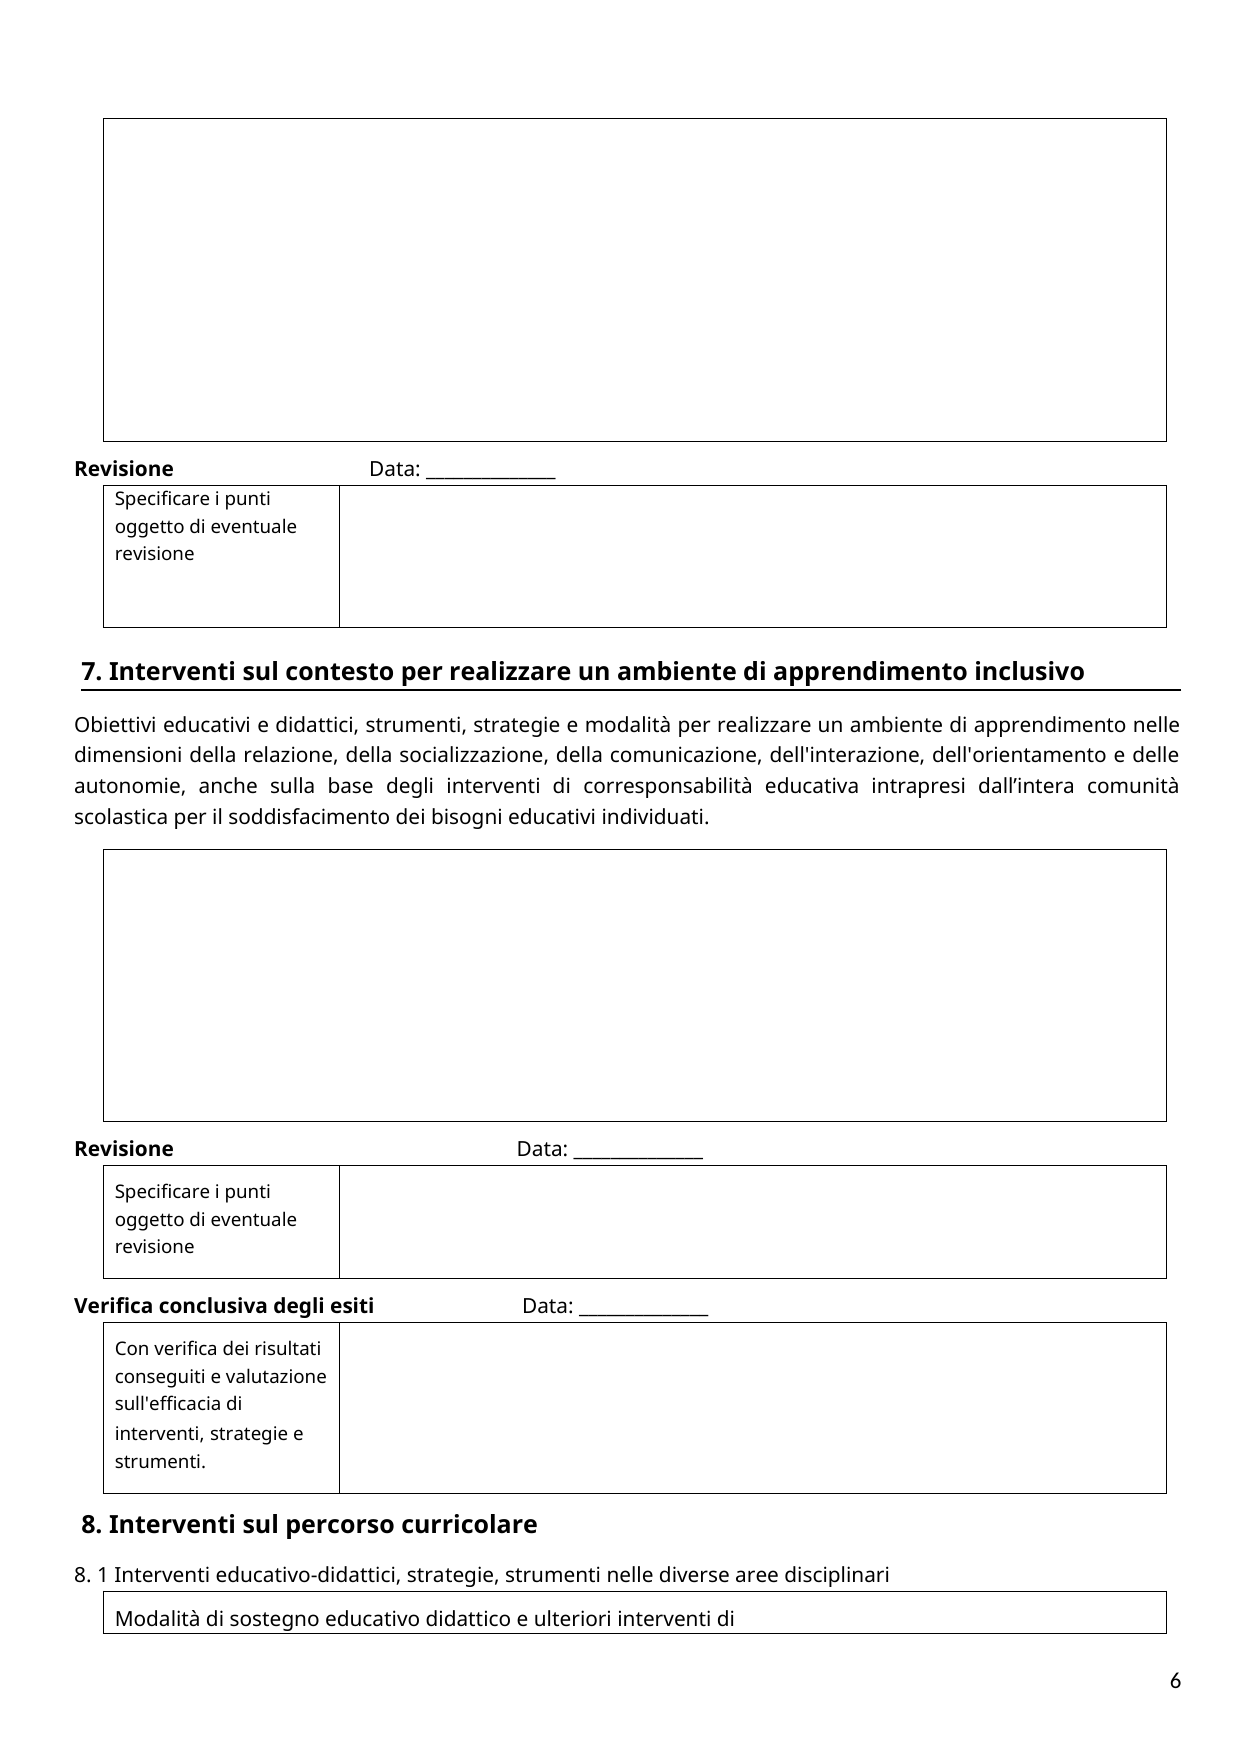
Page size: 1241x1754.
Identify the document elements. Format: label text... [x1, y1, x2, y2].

table_header [340, 486, 1166, 627]
text Revisione Data: ______________ [74, 454, 1181, 482]
table_header [104, 119, 1166, 441]
subtitle 7. Interventi sul contesto per realizzare un ambiente di apprendimento inclusivo [81, 653, 1181, 689]
text Revisione Data: ______________ [74, 1134, 1181, 1163]
table_header Specificare i punti oggetto di eventuale revisione [104, 1166, 339, 1278]
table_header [104, 1592, 1166, 1633]
subtitle 8. Interventi sul percorso curricolare [81, 1507, 1181, 1541]
table_header Specificare i punti oggetto di eventuale revisione [104, 486, 339, 627]
table_header Con verifica dei risultati conseguiti e valutazione sull'efficacia di interventi, strategie e strumenti. [104, 1323, 339, 1493]
text Verifica conclusiva degli esiti Data: ______________ [74, 1291, 1181, 1320]
text Obiettivi educativi e didattici, strumenti, strategie e modalità per realizzare un ambiente di apprendimento nelle dimensioni della relazione, della socializzazione, della comunicazione, dell'interazione, dell'orientamento e delle autonomie, anche sulla base degli interventi di corresponsabilità educativa intrapresi dall’intera comunità scolastica per il soddisfacimento dei bisogni educativi individuati. [74, 710, 1181, 830]
text 8. 1 Interventi educativo-didattici, strategie, strumenti nelle diverse aree disciplinari [74, 1560, 1181, 1588]
table_header [340, 1323, 1166, 1493]
table_header [104, 850, 1166, 1121]
table_header [340, 1166, 1166, 1278]
